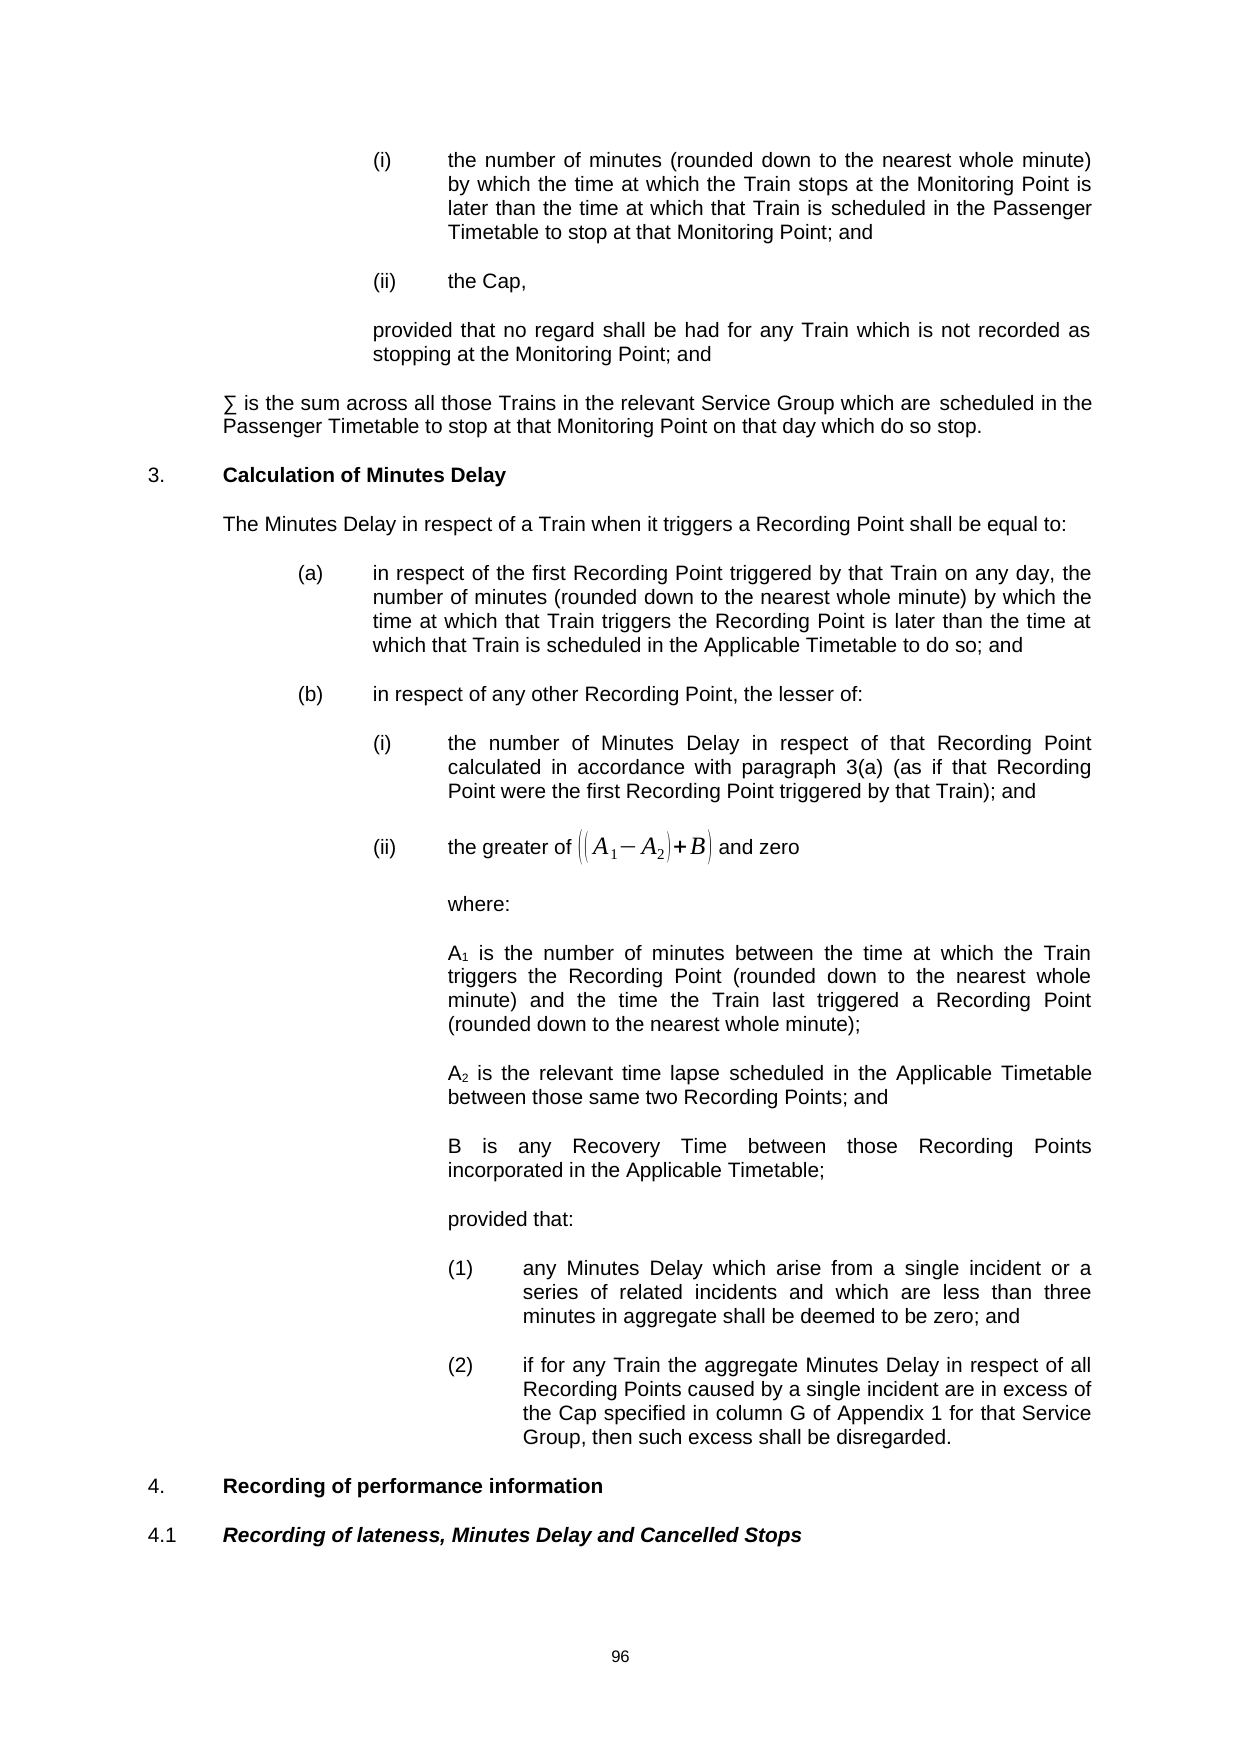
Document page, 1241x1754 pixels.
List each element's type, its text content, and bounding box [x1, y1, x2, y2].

subtitle the greater of and zero [373, 828, 1092, 866]
subtitle the Cap, [373, 268, 1092, 292]
subtitle in respect of any other Recording Point, the lesser of: [298, 682, 1092, 706]
text A2 is the relevant time lapse scheduled in the Applicable Timetable between those same two Recording Points; and [448, 1061, 1092, 1109]
text provided that: [448, 1207, 1092, 1231]
text ∑ is the sum across all those Trains in the relevant Service Group which are scheduled in the Passenger Timetable to stop at that Monitoring Point on that day which do so stop. [223, 390, 1092, 438]
text (1) any Minutes Delay which arise from a single incident or a series of related incidents and which are less than three minutes in aggregate shall be deemed to be zero; and [448, 1256, 1092, 1328]
text The Minutes Delay in respect of a Train when it triggers a Recording Point shall be equal to: [223, 512, 1092, 536]
text Recording of performance information [148, 1474, 1092, 1498]
text Calculation of Minutes Delay [148, 463, 1092, 487]
subtitle the number of Minutes Delay in respect of that Recording Point calculated in accordance with paragraph 3(a) (as if that Recording Point were the first Recording Point triggered by that Train); and [373, 731, 1092, 803]
text (2) if for any Train the aggregate Minutes Delay in respect of all Recording Points caused by a single incident are in excess of the Cap specified in column G of Appendix 1 for that Service Group, then such excess shall be disregarded. [448, 1353, 1092, 1449]
subtitle the number of minutes (rounded down to the nearest whole minute) by which the time at which the Train stops at the Monitoring Point is later than the time at which that Train is scheduled in the Passenger Timetable to stop at that Monitoring Point; and [373, 148, 1092, 243]
text B is any Recovery Time between those Recording Points incorporated in the Applicable Timetable; [448, 1134, 1092, 1182]
subtitle in respect of the first Recording Point triggered by that Train on any day, the number of minutes (rounded down to the nearest whole minute) by which the time at which that Train triggers the Recording Point is later than the time at which that Train is scheduled in the Applicable Timetable to do so; and [298, 561, 1092, 657]
text provided that no regard shall be had for any Train which is not recorded as stopping at the Monitoring Point; and [373, 317, 1092, 365]
text Recording of lateness, Minutes Delay and Cancelled Stops [148, 1523, 1092, 1547]
text A1 is the number of minutes between the time at which the Train triggers the Recording Point (rounded down to the nearest whole minute) and the time the Train last triggered a Recording Point (rounded down to the nearest whole minute); [448, 940, 1092, 1036]
text where: [448, 891, 1092, 915]
